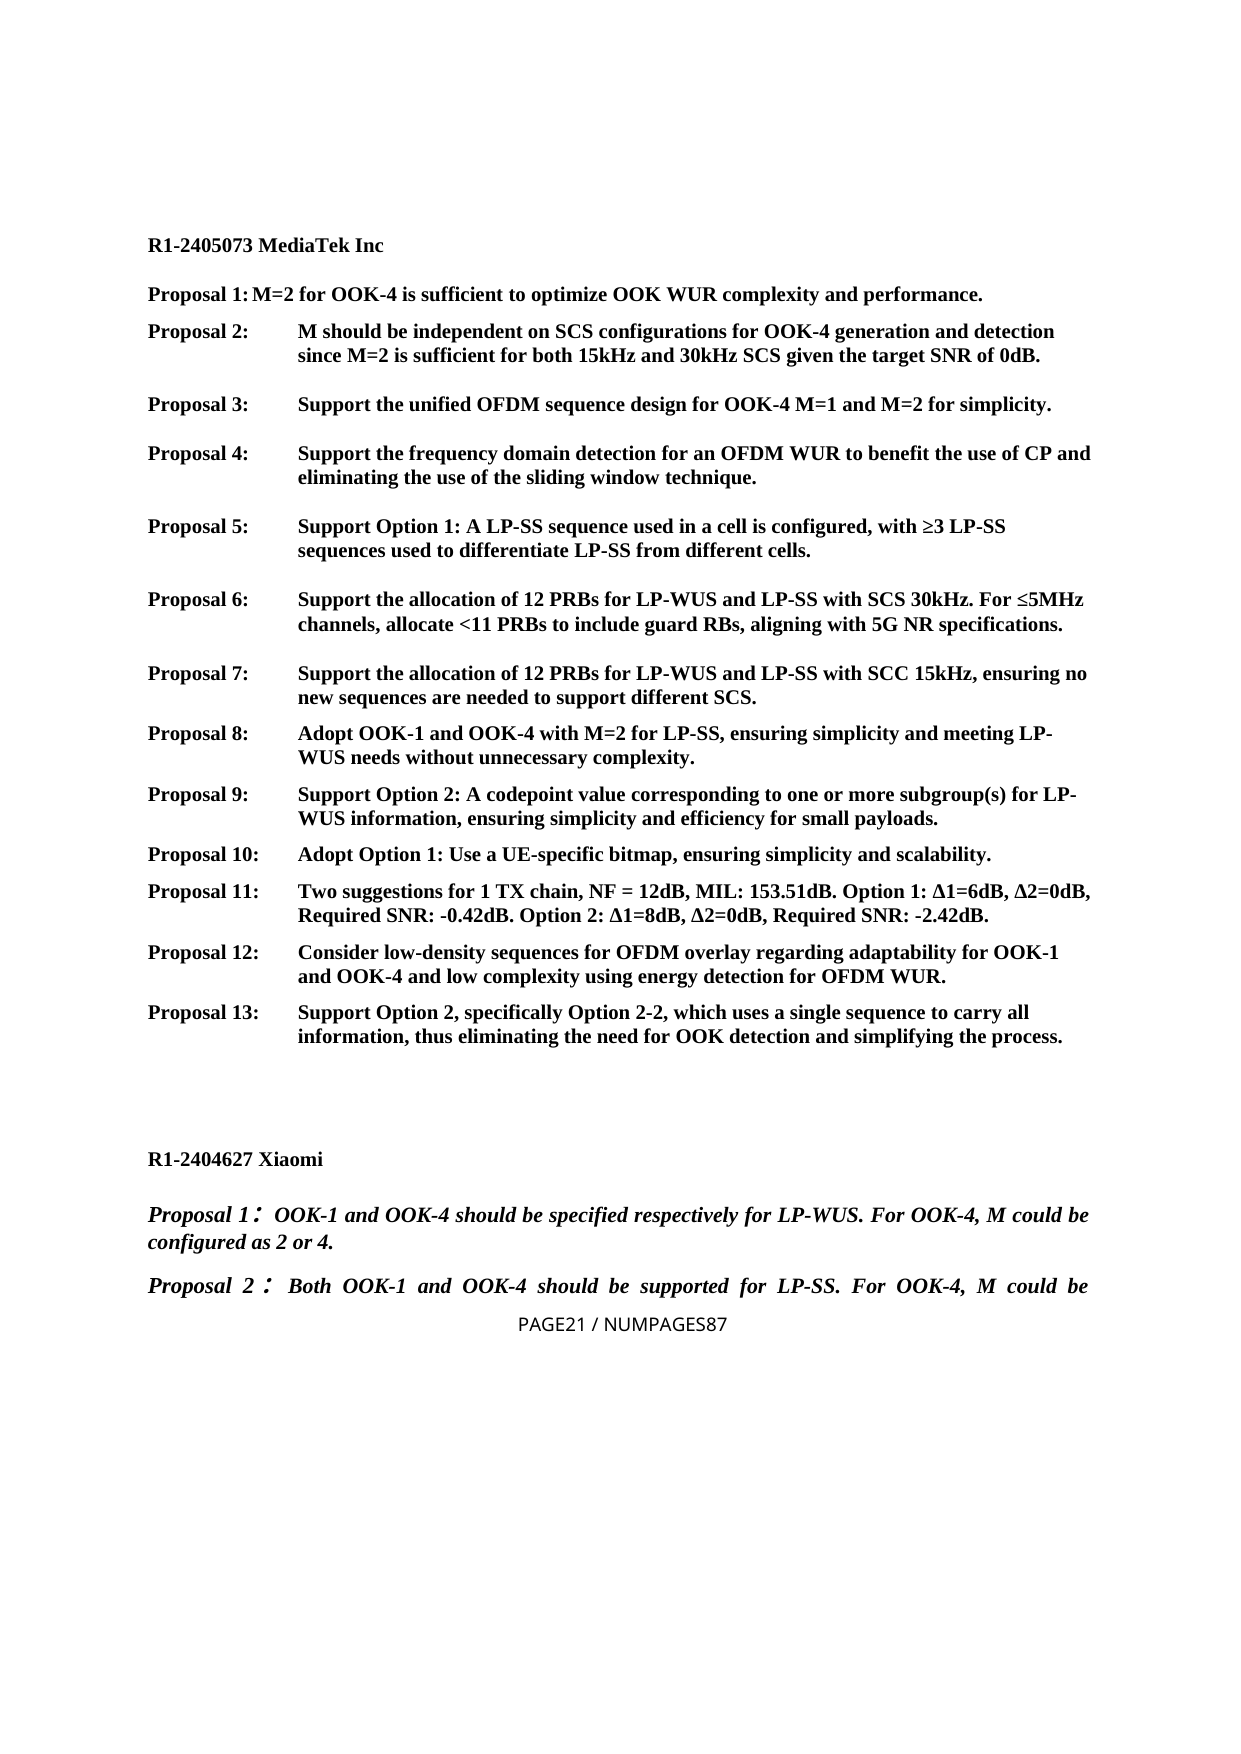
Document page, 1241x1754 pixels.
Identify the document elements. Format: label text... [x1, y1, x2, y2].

text Proposal 4: Support the frequency domain detection for an OFDM WUR to benefit the use of CP and eliminating the use of the sliding window technique. [148, 441, 1092, 489]
text Proposal 13: Support Option 2, specifically Option 2-2, which uses a single sequence to carry all information, thus eliminating the need for OOK detection and simplifying the process. [148, 1000, 1092, 1048]
text Proposal 2: M should be independent on SCS configurations for OOK-4 generation and detection since M=2 is sufficient for both 15kHz and 30kHz SCS given the target SNR of 0dB. [148, 319, 1092, 367]
text R1-2404627 Xiaomi [148, 1146, 1092, 1171]
text Proposal 11: Two suggestions for 1 TX chain, NF = 12dB, MIL: 153.51dB. Option 1: Δ1=6dB, Δ2=0dB, Required SNR: -0.42dB. Option 2: Δ1=8dB, Δ2=0dB, Required SNR: -2.42dB. [148, 879, 1092, 927]
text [148, 1266, 1092, 1300]
text R1-2405073 MediaTek Inc [148, 233, 1092, 257]
text Proposal 1: M=2 for OOK-4 is sufficient to optimize OOK WUR complexity and performance. [148, 282, 1092, 306]
text Proposal 5: Support Option 1: A LP-SS sequence used in a cell is configured, with ≥3 LP-SS sequences used to differentiate LP-SS from different cells. [148, 514, 1092, 562]
text Proposal 10: Adopt Option 1: Use a UE-specific bitmap, ensuring simplicity and scalability. [148, 842, 1092, 866]
text Proposal 9: Support Option 2: A codepoint value corresponding to one or more subgroup(s) for LP-WUS information, ensuring simplicity and efficiency for small payloads. [148, 782, 1092, 830]
text Proposal 6: Support the allocation of 12 PRBs for LP-WUS and LP-SS with SCS 30kHz. For ≤5MHz channels, allocate <11 PRBs to include guard RBs, aligning with 5G NR specifications. [148, 587, 1092, 636]
text Proposal 12: Consider low-density sequences for OFDM overlay regarding adaptability for OOK-1 and OOK-4 and low complexity using energy detection for OFDM WUR. [148, 939, 1092, 988]
text Proposal 3: Support the unified OFDM sequence design for OOK-4 M=1 and M=2 for simplicity. [148, 392, 1092, 416]
text Proposal 1：OOK-1 and OOK-4 should be specified respectively for LP-WUS. For OOK-4, M could be configured as 2 or 4. [148, 1196, 1092, 1254]
text Proposal 8: Adopt OOK-1 and OOK-4 with M=2 for LP-SS, ensuring simplicity and meeting LP-WUS needs without unnecessary complexity. [148, 721, 1092, 769]
text Proposal 7: Support the allocation of 12 PRBs for LP-WUS and LP-SS with SCC 15kHz, ensuring no new sequences are needed to support different SCS. [148, 661, 1092, 709]
